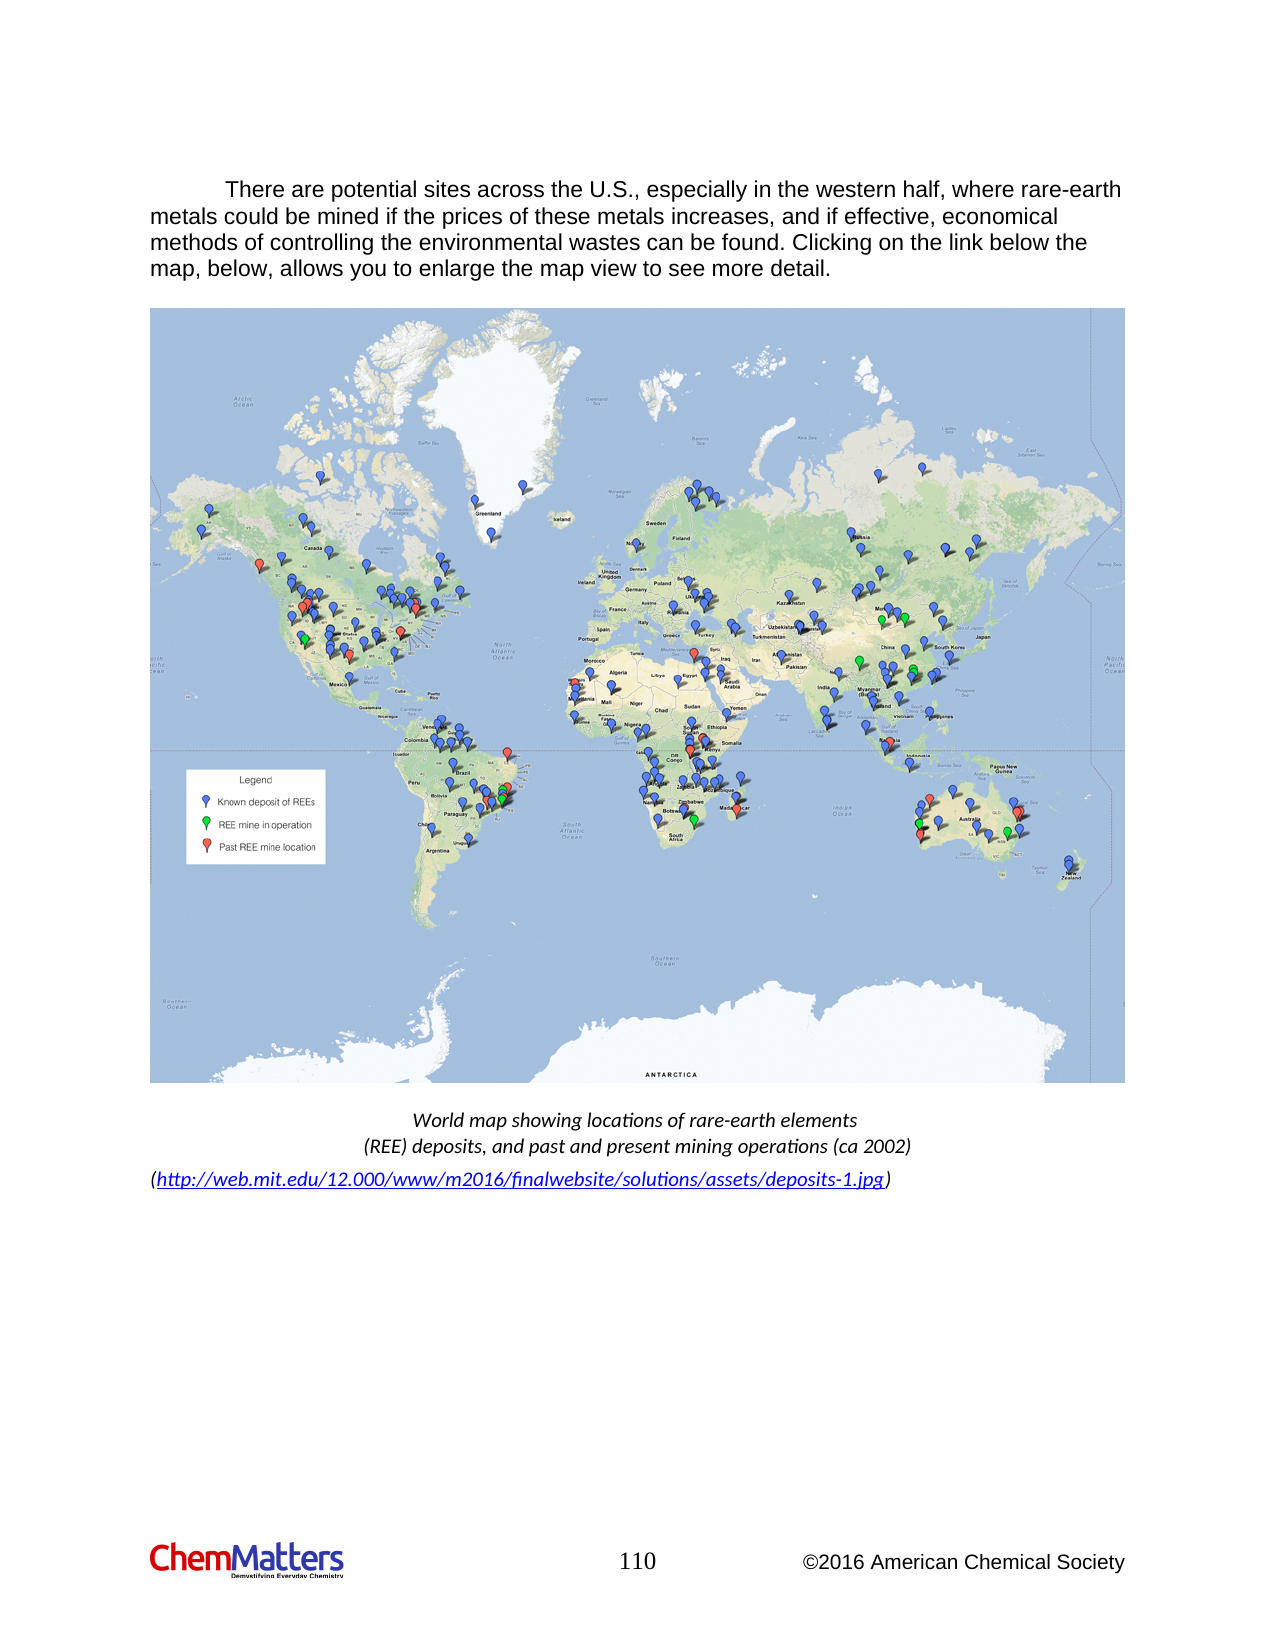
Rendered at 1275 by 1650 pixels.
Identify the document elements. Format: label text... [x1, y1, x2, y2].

text World map showing locations of rare-earth elements (REE) deposits, and past and present mining operations (ca 2002) [150, 1108, 1125, 1158]
picture [150, 308, 1125, 1083]
text There are potential sites across the U.S., especially in the western half, where rare-earth metals could be mined if the prices of these metals increases, and if effective, economical methods of controlling the environmental wastes can be found. Clicking on the link below the map, below, allows you to enlarge the map view to see more detail. [150, 176, 1125, 282]
picture [150, 1542, 344, 1578]
text (http://web.mit.edu/12.000/www/m2016/finalwebsite/solutions/assets/deposits-1.jpg) [150, 1166, 1125, 1192]
